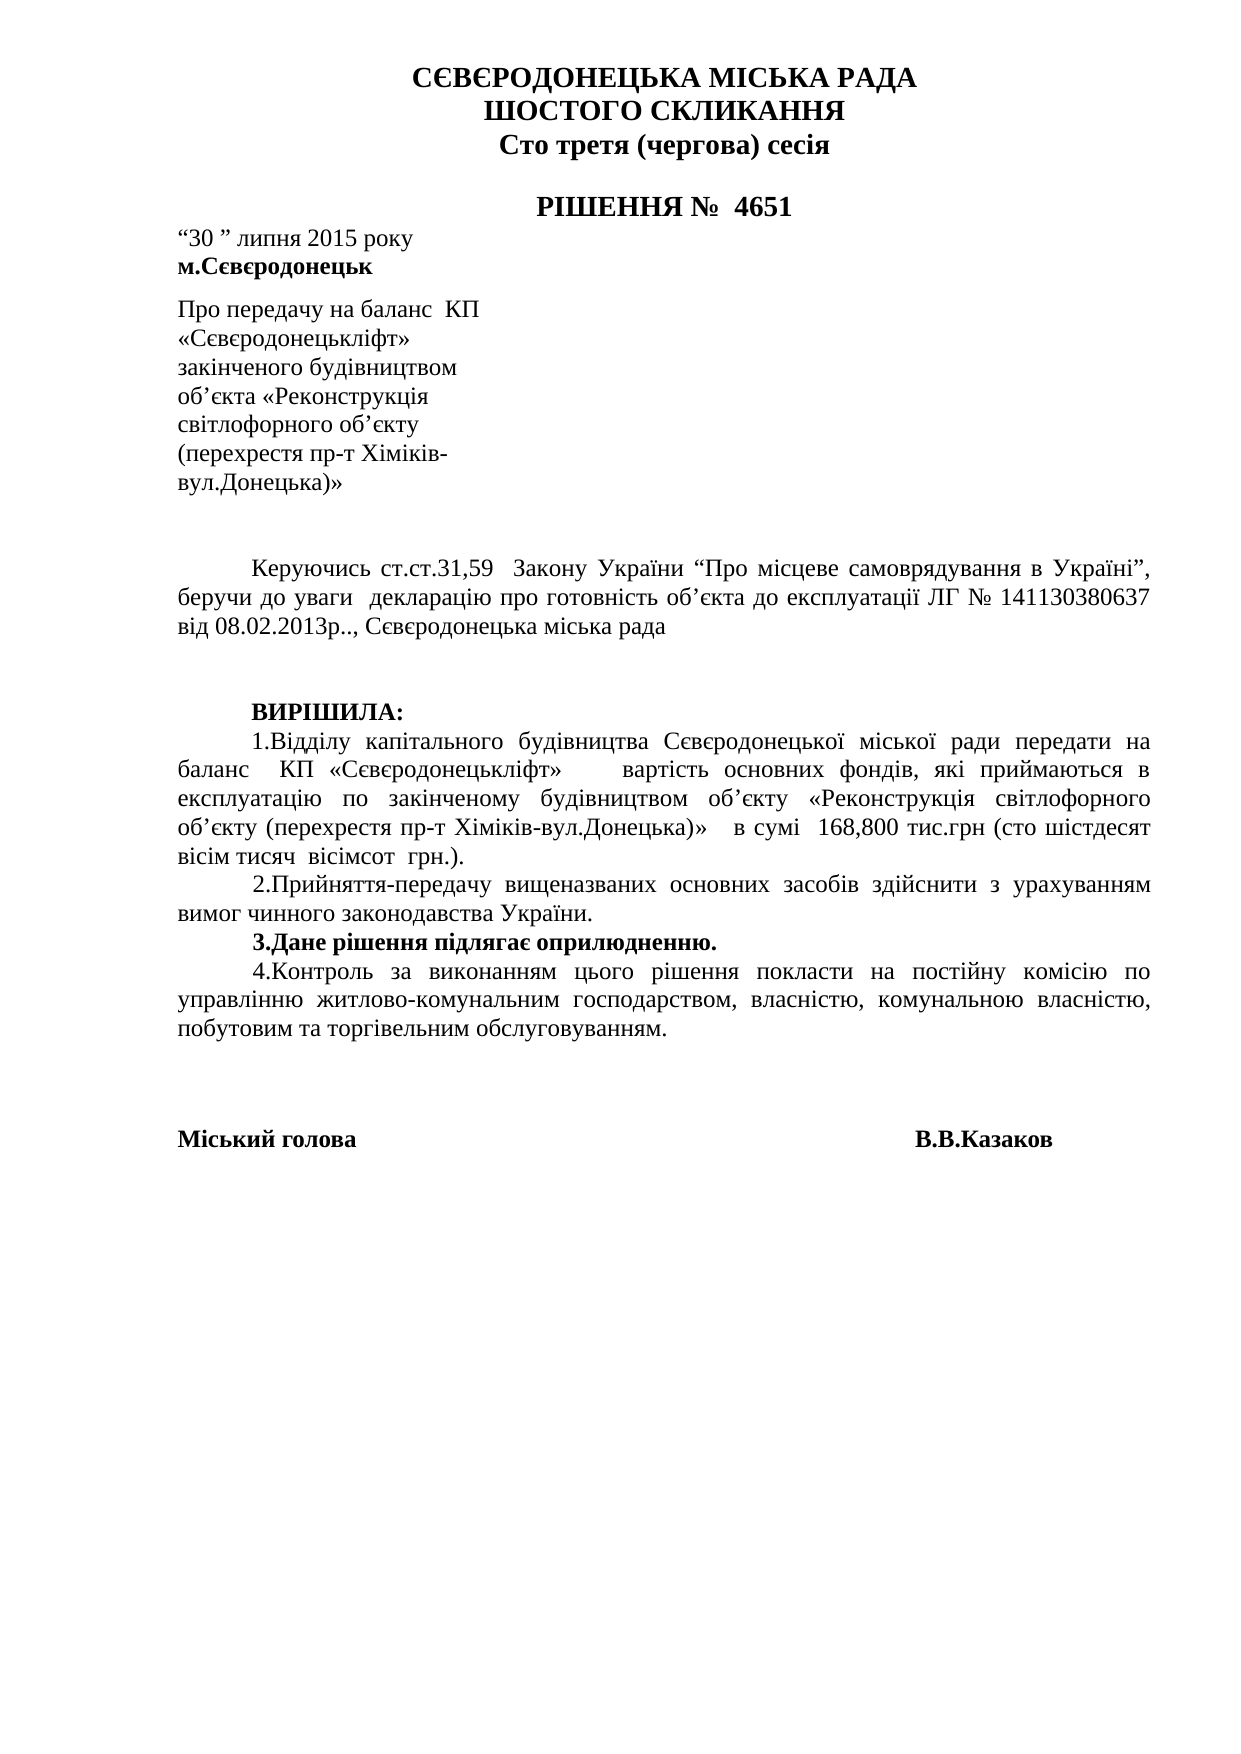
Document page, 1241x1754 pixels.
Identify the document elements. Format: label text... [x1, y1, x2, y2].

text СЄВЄРОДОНЕЦЬКА МІСЬКА РАДА [177, 60, 1152, 93]
text “30 ” липня 2015 року [177, 223, 1152, 251]
text «Сєвєродонецькліфт» [177, 323, 1152, 352]
text Про передачу на баланс КП [177, 294, 1152, 323]
text 1.Відділу капітального будівництва Сєвєродонецької міської ради передати на баланс КП «Сєвєродонецькліфт» вартість основних фондів, які приймаються в експлуатацію по закінченому будівництвом об’єкту «Реконструкція світлофорного об’єкту (перехрестя пр-т Хіміків-вул.Донецька)» в сумі 168,800 тис.грн (сто шістдесят вісім тисяч вісімсот грн.). [177, 726, 1152, 869]
text 2.Прийняття-передачу вищеназваних основних засобів здійснити з урахуванням вимог чинного законодавства України. [177, 869, 1152, 927]
text м.Сєвєродонецьк [177, 251, 1152, 280]
text ШОСТОГО СКЛИКАННЯ [177, 93, 1152, 127]
text закінченого будівництвом [177, 352, 1152, 381]
text вул.Донецька)» [177, 467, 1152, 496]
text РІШЕННЯ № 4651 [177, 189, 1152, 223]
text об’єкта «Реконструкція [177, 381, 1152, 409]
subtitle Міський голова В.В.Казаков [177, 1124, 1152, 1153]
text 4.Контроль за виконанням цього рішення покласти на постійну комісію по управлінню житлово-комунальним господарством, власністю, комунальною власністю, побутовим та торгівельним обслуговуванням. [177, 956, 1152, 1042]
text світлофорного об’єкту [177, 409, 1152, 438]
text 3.Дане рішення підлягає оприлюдненню. [177, 927, 1152, 956]
text ВИРІШИЛА: [177, 697, 1152, 726]
text (перехрестя пр-т Хіміків- [177, 438, 1152, 467]
text Керуючись ст.ст.31,59 Закону України “Про місцеве самоврядування в Україні”, беручи до уваги декларацію про готовність об’єкта до експлуатації ЛГ № 141130380637 від 08.02.2013р.., Сєвєродонецька міська рада [177, 553, 1152, 639]
text Сто третя (чергова) сесія [177, 127, 1152, 160]
